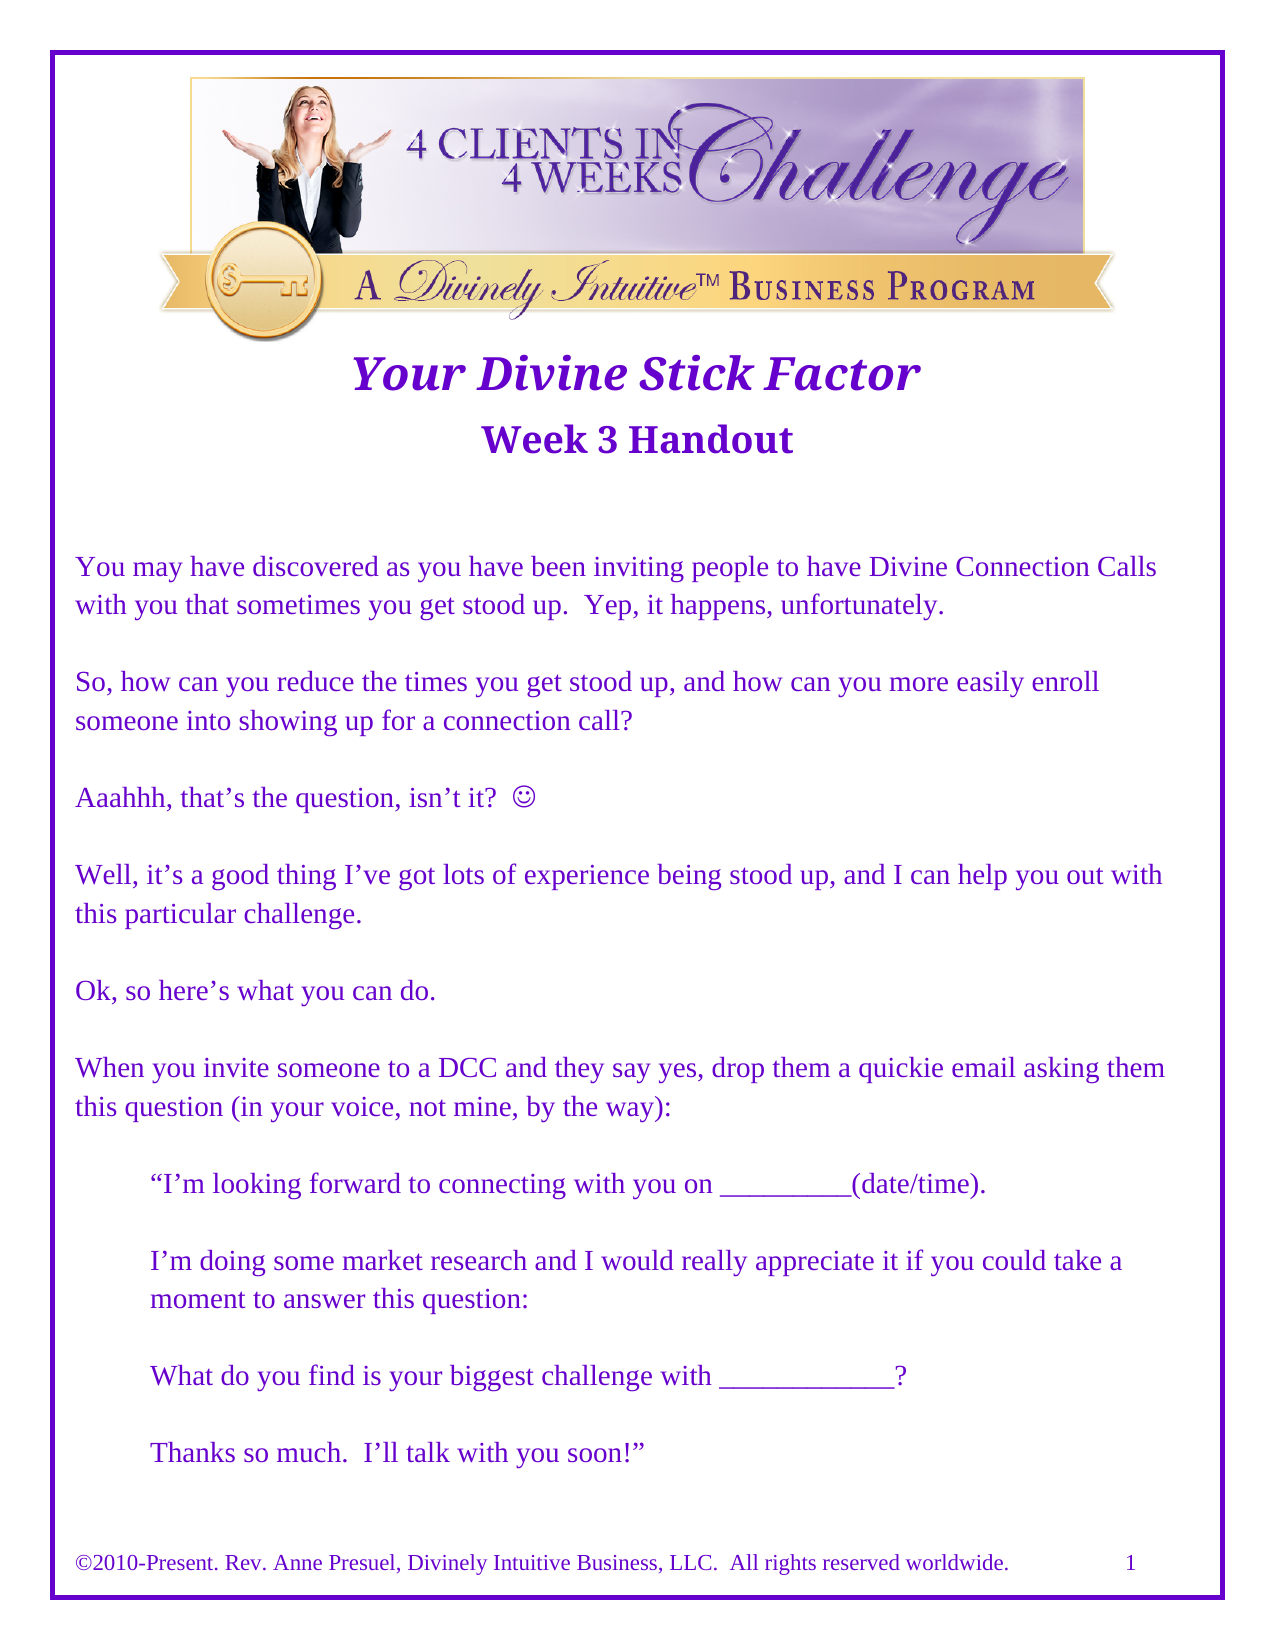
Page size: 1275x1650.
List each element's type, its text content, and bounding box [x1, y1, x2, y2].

text What do you find is your biggest challenge with ____________? [150, 1358, 1200, 1392]
text Thanks so much. I’ll talk with you soon!” [150, 1436, 1200, 1469]
picture [150, 75, 1125, 342]
text I’m doing some market research and I would really appreciate it if you could take a moment to answer this question: [150, 1243, 1200, 1315]
text Ok, so here’s what you can do. [75, 973, 1200, 1007]
text So, how can you reduce the times you get stood up, and how can you more easily enroll someone into showing up for a connection call? [75, 664, 1200, 737]
text Week 3 Handout [75, 413, 1200, 464]
text Well, it’s a good thing I’ve got lots of experience being stood up, and I can help you out with this particular challenge. [75, 857, 1200, 929]
text Your Divine Stick Factor [75, 342, 1200, 404]
text Aaahhh, that’s the question, isn’t it? [75, 780, 1200, 814]
text You may have discovered as you have been inviting people to have Divine Connection Calls with you that sometimes you get stood up. Yep, it happens, unfortunately. [75, 549, 1200, 621]
text “I’m looking forward to connecting with you on _________(date/time). [150, 1166, 1200, 1199]
text When you invite someone to a DCC and they say yes, drop them a quickie email asking them this question (in your voice, not mine, by the way): [75, 1050, 1200, 1122]
